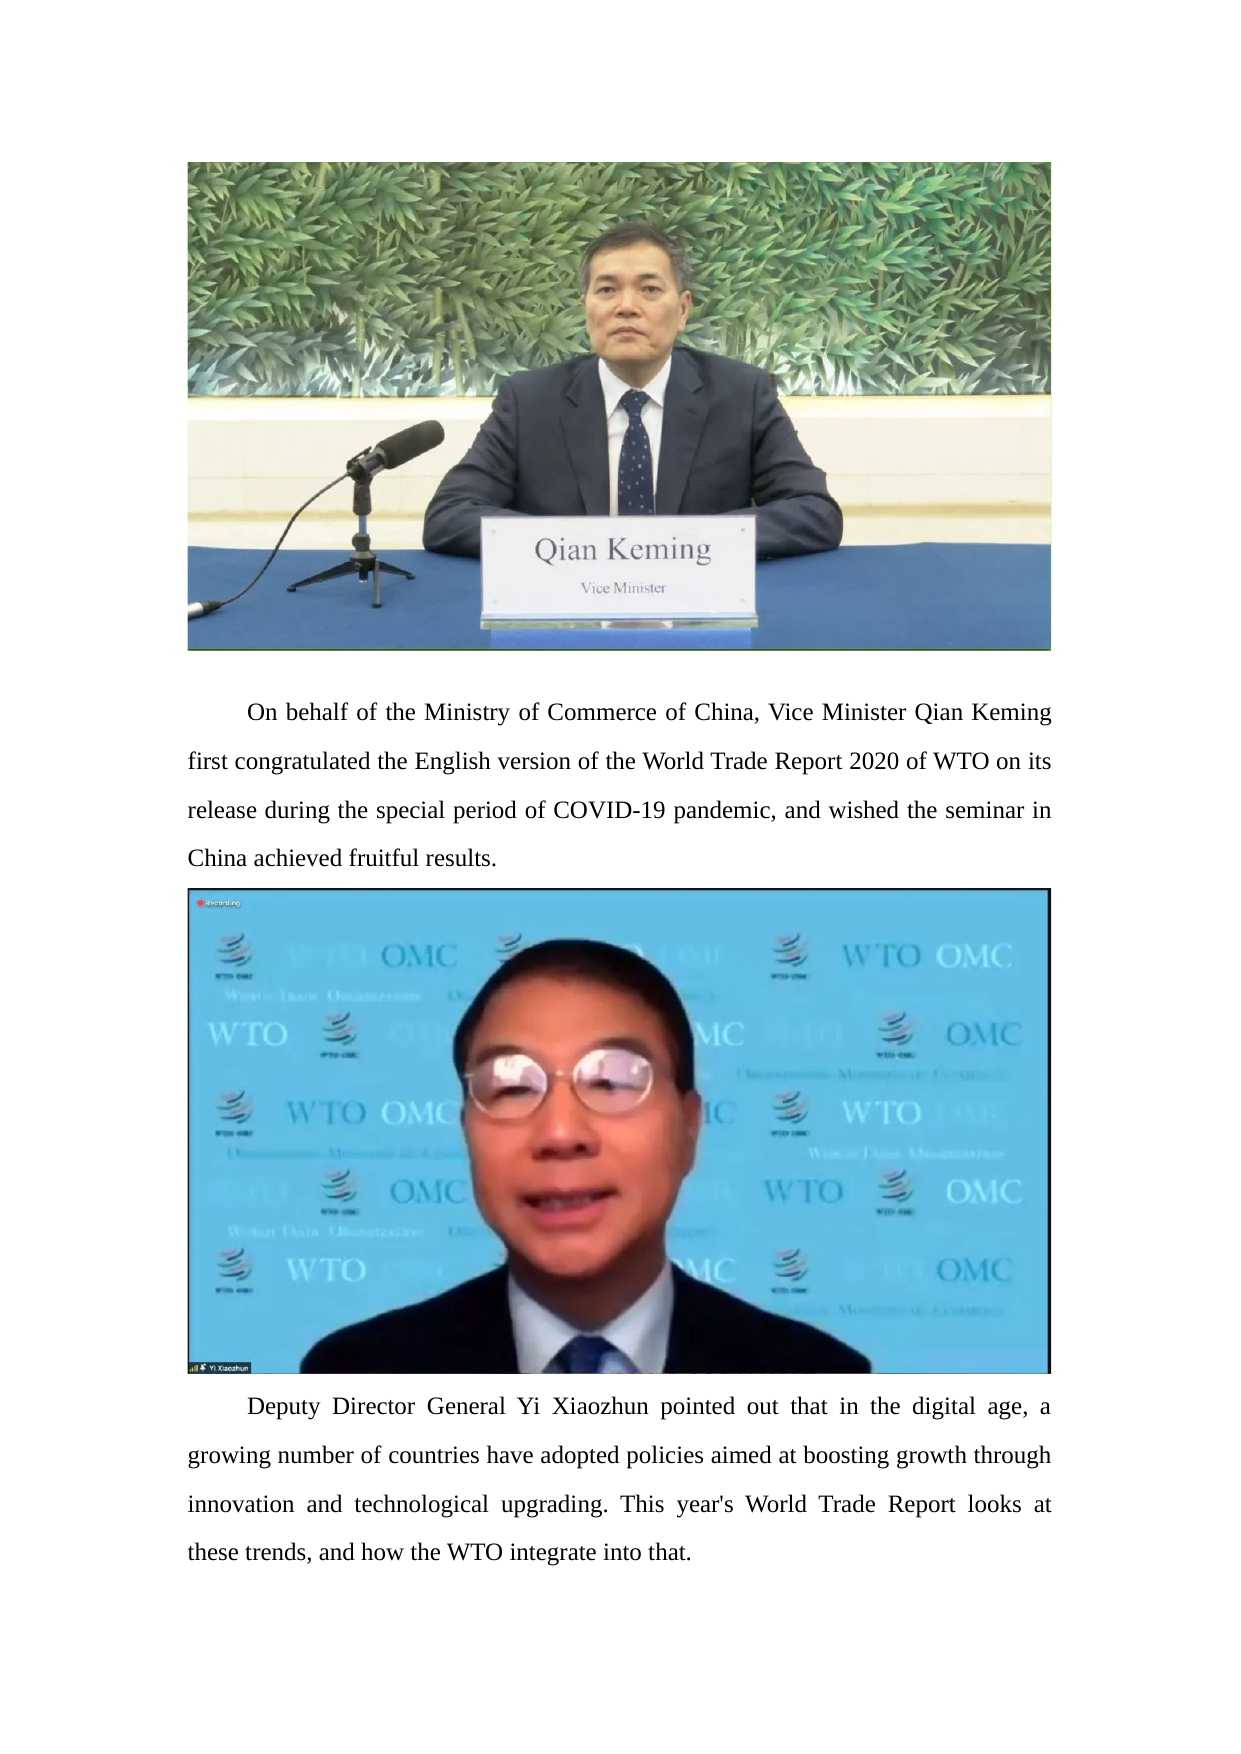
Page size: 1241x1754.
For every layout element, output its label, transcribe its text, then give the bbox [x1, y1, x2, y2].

text Deputy Director General Yi Xiaozhun pointed out that in the digital age, a growing number of countries have adopted policies aimed at boosting growth through innovation and technological upgrading. This year's World Trade Report looks at these trends, and how the WTO integrate into that. [187, 1389, 1053, 1568]
text On behalf of the Ministry of Commerce of China, Vice Minister Qian Keming first congratulated the English version of the World Trade Report 2020 of WTO on its release during the special period of COVID-19 pandemic, and wished the seminar in China achieved fruitful results. [187, 695, 1053, 874]
picture [187, 888, 1052, 1374]
picture [187, 162, 1052, 651]
